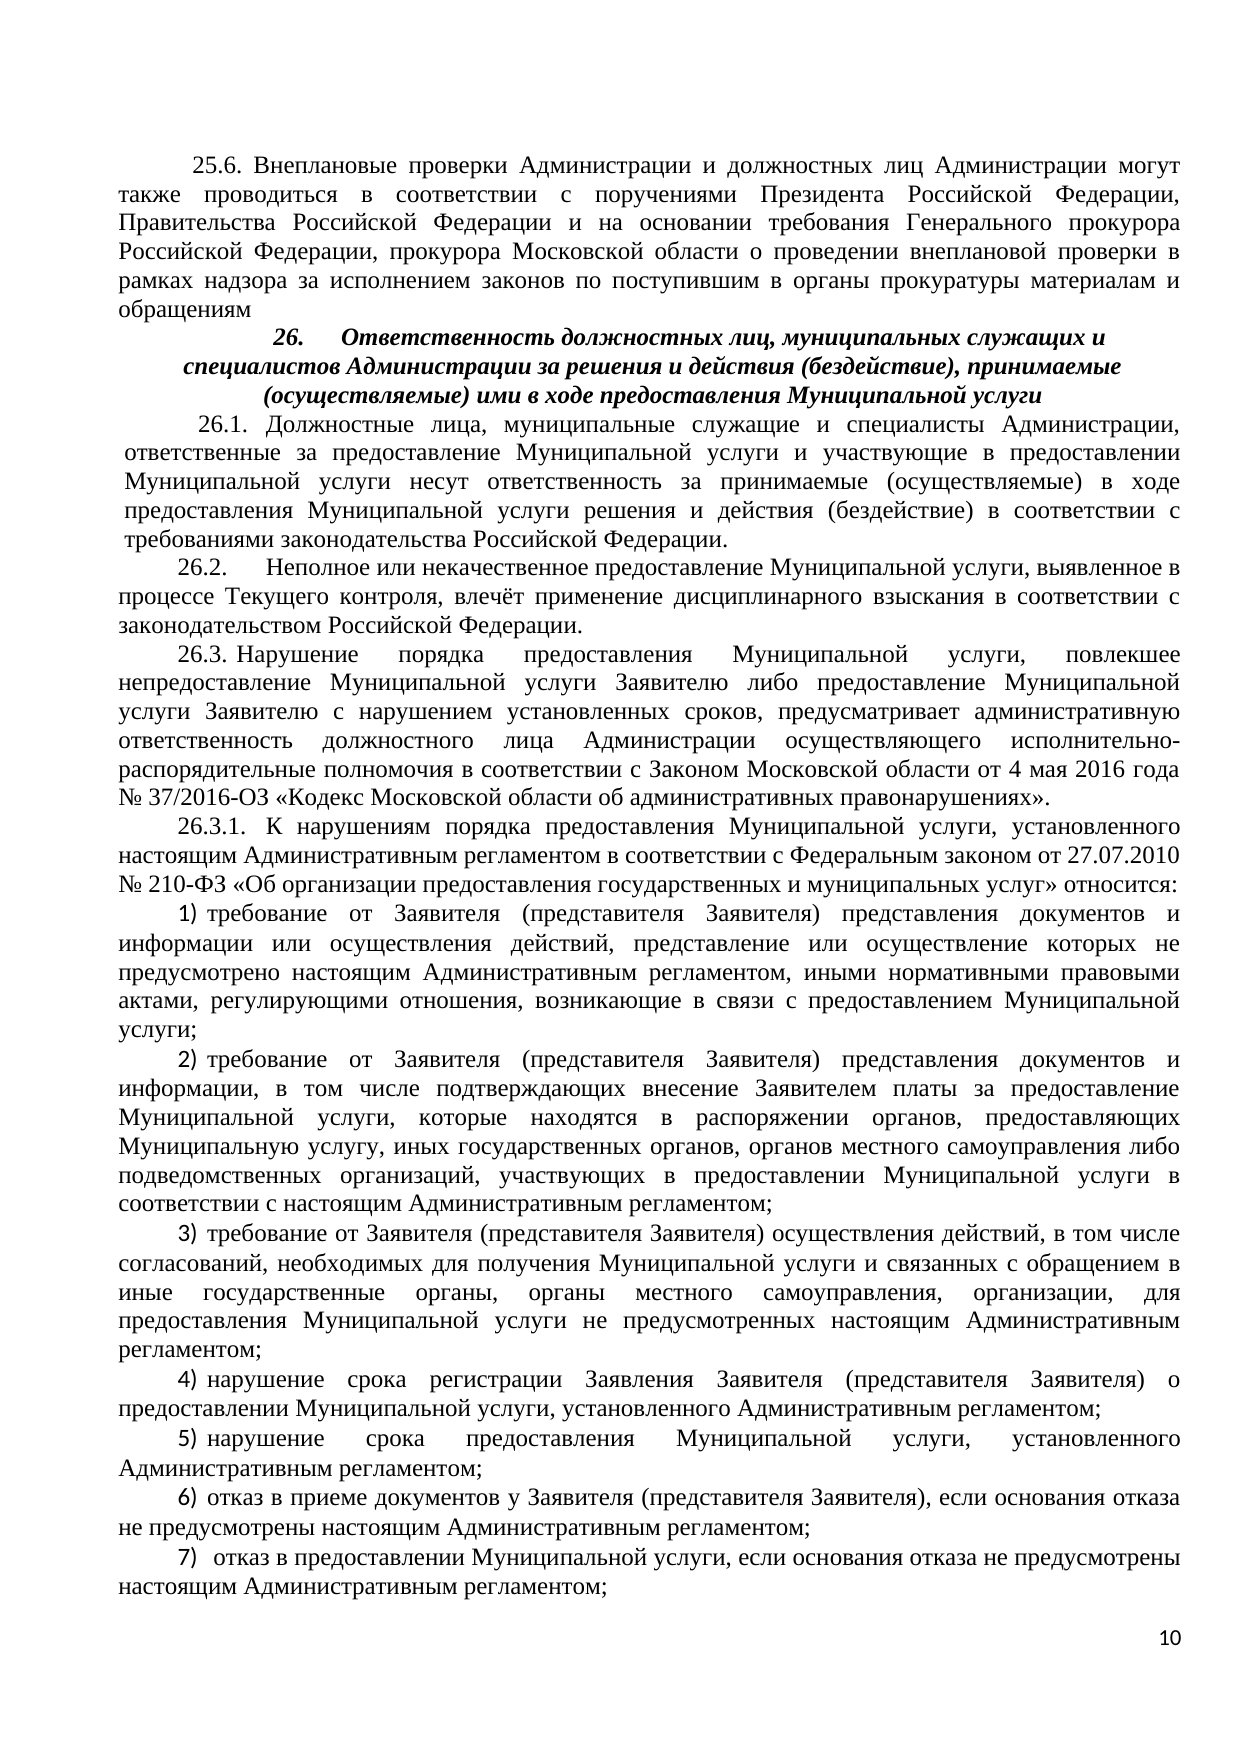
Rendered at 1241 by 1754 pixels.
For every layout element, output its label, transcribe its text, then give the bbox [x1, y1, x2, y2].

list отказ в предоставлении Муниципальной услуги, если основания отказа не предусмотрены настоящим Административным регламентом; [118, 1541, 1181, 1600]
list нарушение срока регистрации Заявления Заявителя (представителя Заявителя) о предоставлении Муниципальной услуги, установленного Административным регламентом; [118, 1363, 1181, 1422]
text К нарушениям порядка предоставления Муниципальной услуги, установленного настоящим Административным регламентом в соответствии с Федеральным законом от 27.07.2010 № 210-ФЗ «Об организации предоставления государственных и муниципальных услуг» относится: [118, 811, 1181, 897]
text Неполное или некачественное предоставление Муниципальной услуги, выявленное в процессе Текущего контроля, влечёт применение дисциплинарного взыскания в соответствии с законодательством Российской Федерации. [118, 552, 1181, 639]
list требование от Заявителя (представителя Заявителя) представления документов и информации или осуществления действий, представление или осуществление которых не предусмотрено настоящим Административным регламентом, иными нормативными правовыми актами, регулирующими отношения, возникающие в связи с предоставлением Муниципальной услуги; [118, 897, 1181, 1043]
list требование от Заявителя (представителя Заявителя) осуществления действий, в том числе согласований, необходимых для получения Муниципальной услуги и связанных с обращением в иные государственные органы, органы местного самоуправления, организации, для предоставления Муниципальной услуги не предусмотренных настоящим Административным регламентом; [118, 1217, 1181, 1363]
list требование от Заявителя (представителя Заявителя) представления документов и информации, в том числе подтверждающих внесение Заявителем платы за предоставление Муниципальной услуги, которые находятся в распоряжении органов, предоставляющих Муниципальную услугу, иных государственных органов, органов местного самоуправления либо подведомственных организаций, участвующих в предоставлении Муниципальной услуги в соответствии с настоящим Административным регламентом; [118, 1043, 1181, 1217]
text Ответственность должностных лиц, муниципальных служащих и специалистов Администрации за решения и действия (бездействие), принимаемые (осуществляемые) ими в ходе предоставления Муниципальной услуги [124, 322, 1181, 409]
list отказ в приеме документов у Заявителя (представителя Заявителя), если основания отказа не предусмотрены настоящим Административным регламентом; [118, 1481, 1181, 1541]
text Должностные лица, муниципальные служащие и специалисты Администрации, ответственные за предоставление Муниципальной услуги и участвующие в предоставлении Муниципальной услуги несут ответственность за принимаемые (осуществляемые) в ходе предоставления Муниципальной услуги решения и действия (бездействие) в соответствии с требованиями законодательства Российской Федерации. [124, 409, 1181, 552]
list 25.6. Внеплановые проверки Администрации и должностных лиц Администрации могут также проводиться в соответствии с поручениями Президента Российской Федерации, Правительства Российской Федерации и на основании требования Генерального прокурора Российской Федерации, прокурора Московской области о проведении внеплановой проверки в рамках надзора за исполнением законов по поступившим в органы прокуратуры материалам и обращениям [118, 150, 1181, 322]
text Нарушение порядка предоставления Муниципальной услуги, повлекшее непредоставление Муниципальной услуги Заявителю либо предоставление Муниципальной услуги Заявителю с нарушением установленных сроков, предусматривает административную ответственность должностного лица Администрации осуществляющего исполнительно-распорядительные полномочия в соответствии с Законом Московской области от 4 мая 2016 года № 37/2016-ОЗ «Кодекс Московской области об административных правонарушениях». [118, 639, 1181, 811]
list нарушение срока предоставления Муниципальной услуги, установленного Административным регламентом; [118, 1422, 1181, 1481]
